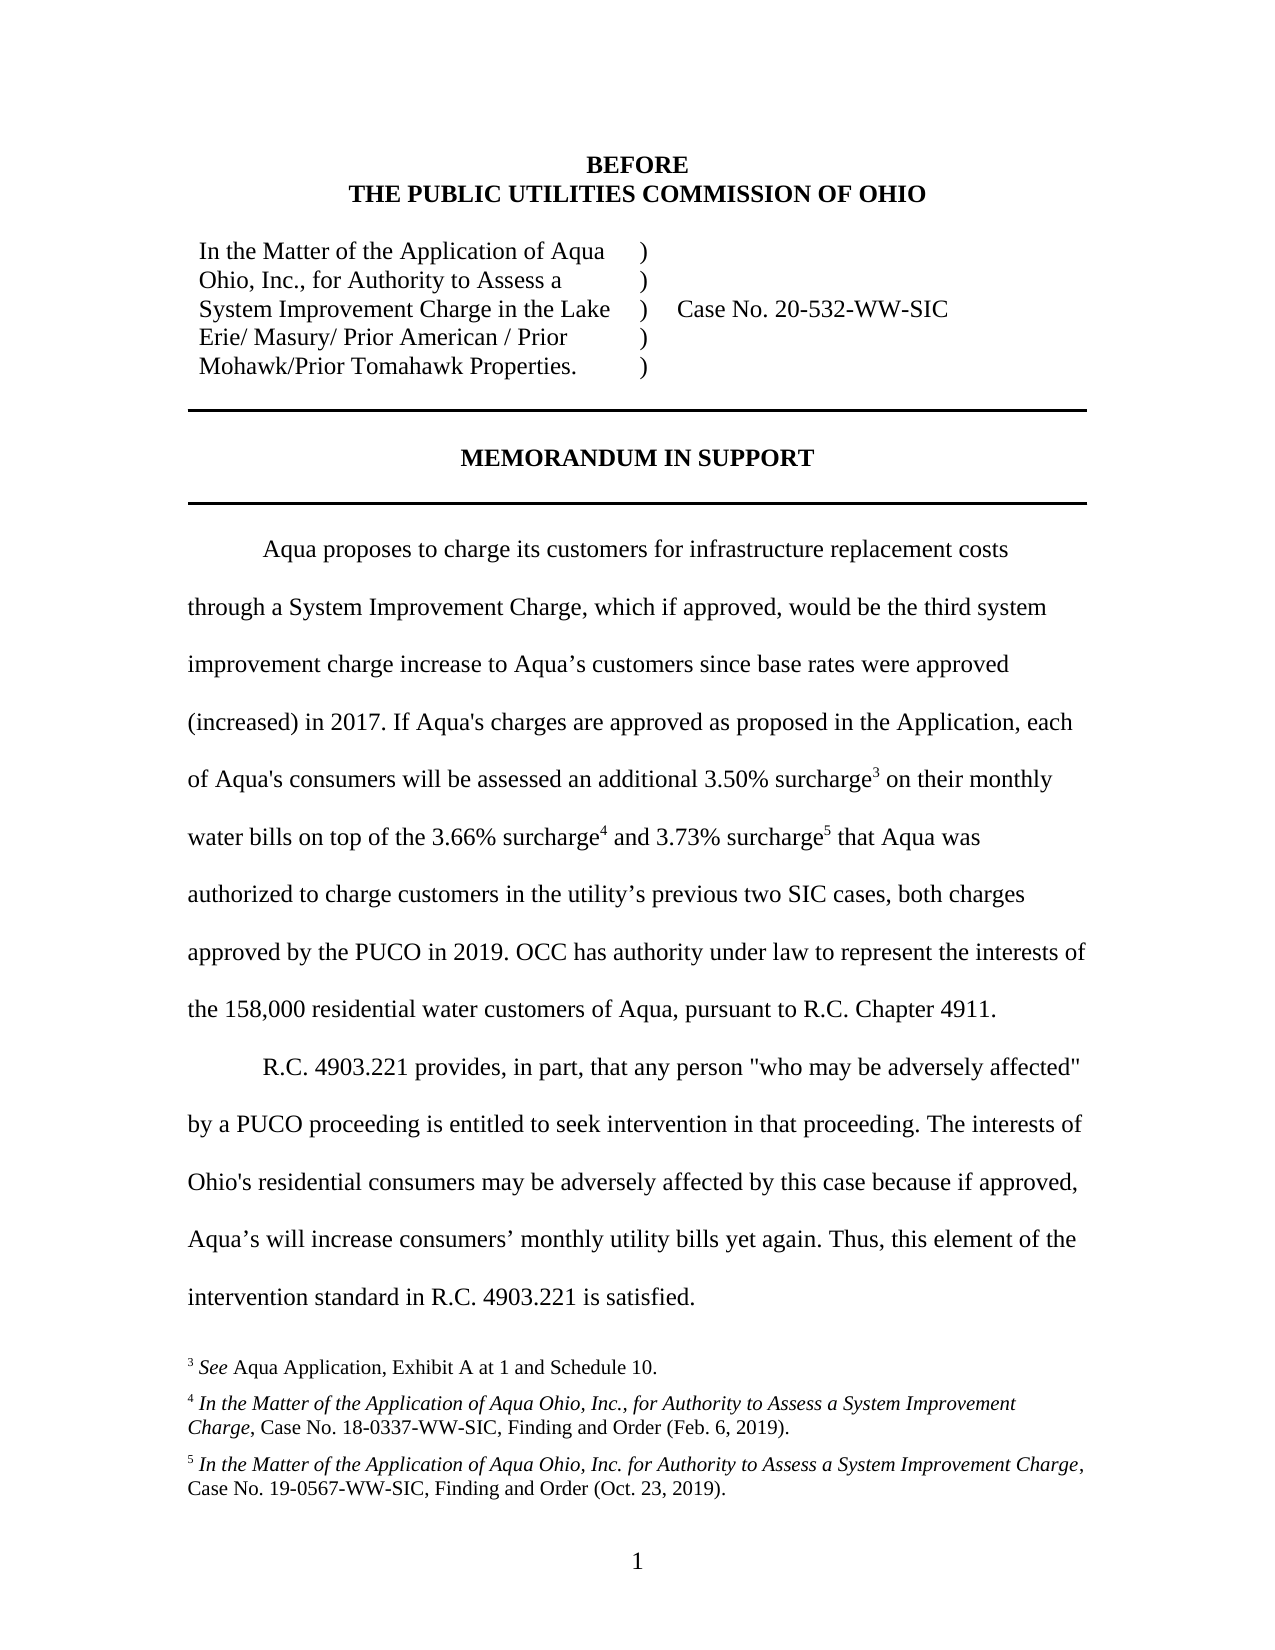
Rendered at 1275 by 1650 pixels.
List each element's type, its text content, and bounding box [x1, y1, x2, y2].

text MEMORANDUM IN SUPPORT [187, 443, 1087, 471]
table_header ) ) ) ) ) [628, 236, 666, 409]
table_header In the Matter of the Application of Aqua Ohio, Inc., for Authority to Assess a System Improvement Charge in the Lake Erie/ Masury/ Prior American / Prior Mohawk/Prior Tomahawk Properties. [188, 236, 628, 409]
table_header Case No. 20-532-WW-SIC [666, 236, 1087, 409]
text Aqua proposes to charge its customers for infrastructure replacement costs through a System Improvement Charge, which if approved, would be the third system improvement charge increase to Aqua’s customers since base rates were approved (increased) in 2017. If Aqua's charges are approved as proposed in the Application, each of Aqua's consumers will be assessed an additional 3.50% surcharge on their monthly water bills on top of the 3.66% surcharge and 3.73% surcharge that Aqua was authorized to charge customers in the utility’s previous two SIC cases, both charges approved by the PUCO in 2019. OCC has authority under law to represent the interests of the 158,000 residential water customers of Aqua, pursuant to R.C. Chapter 4911. [187, 534, 1087, 1023]
text BEFORE [187, 150, 1087, 179]
text THE PUBLIC UTILITIES COMMISSION OF OHIO [187, 179, 1087, 207]
text R.C. 4903.221 provides, in part, that any person "who may be adversely affected" by a PUCO proceeding is entitled to seek intervention in that proceeding. The interests of Ohio's residential consumers may be adversely affected by this case because if approved, Aqua’s will increase consumers’ monthly utility bills yet again. Thus, this element of the intervention standard in R.C. 4903.221 is satisfied. [187, 1052, 1087, 1310]
